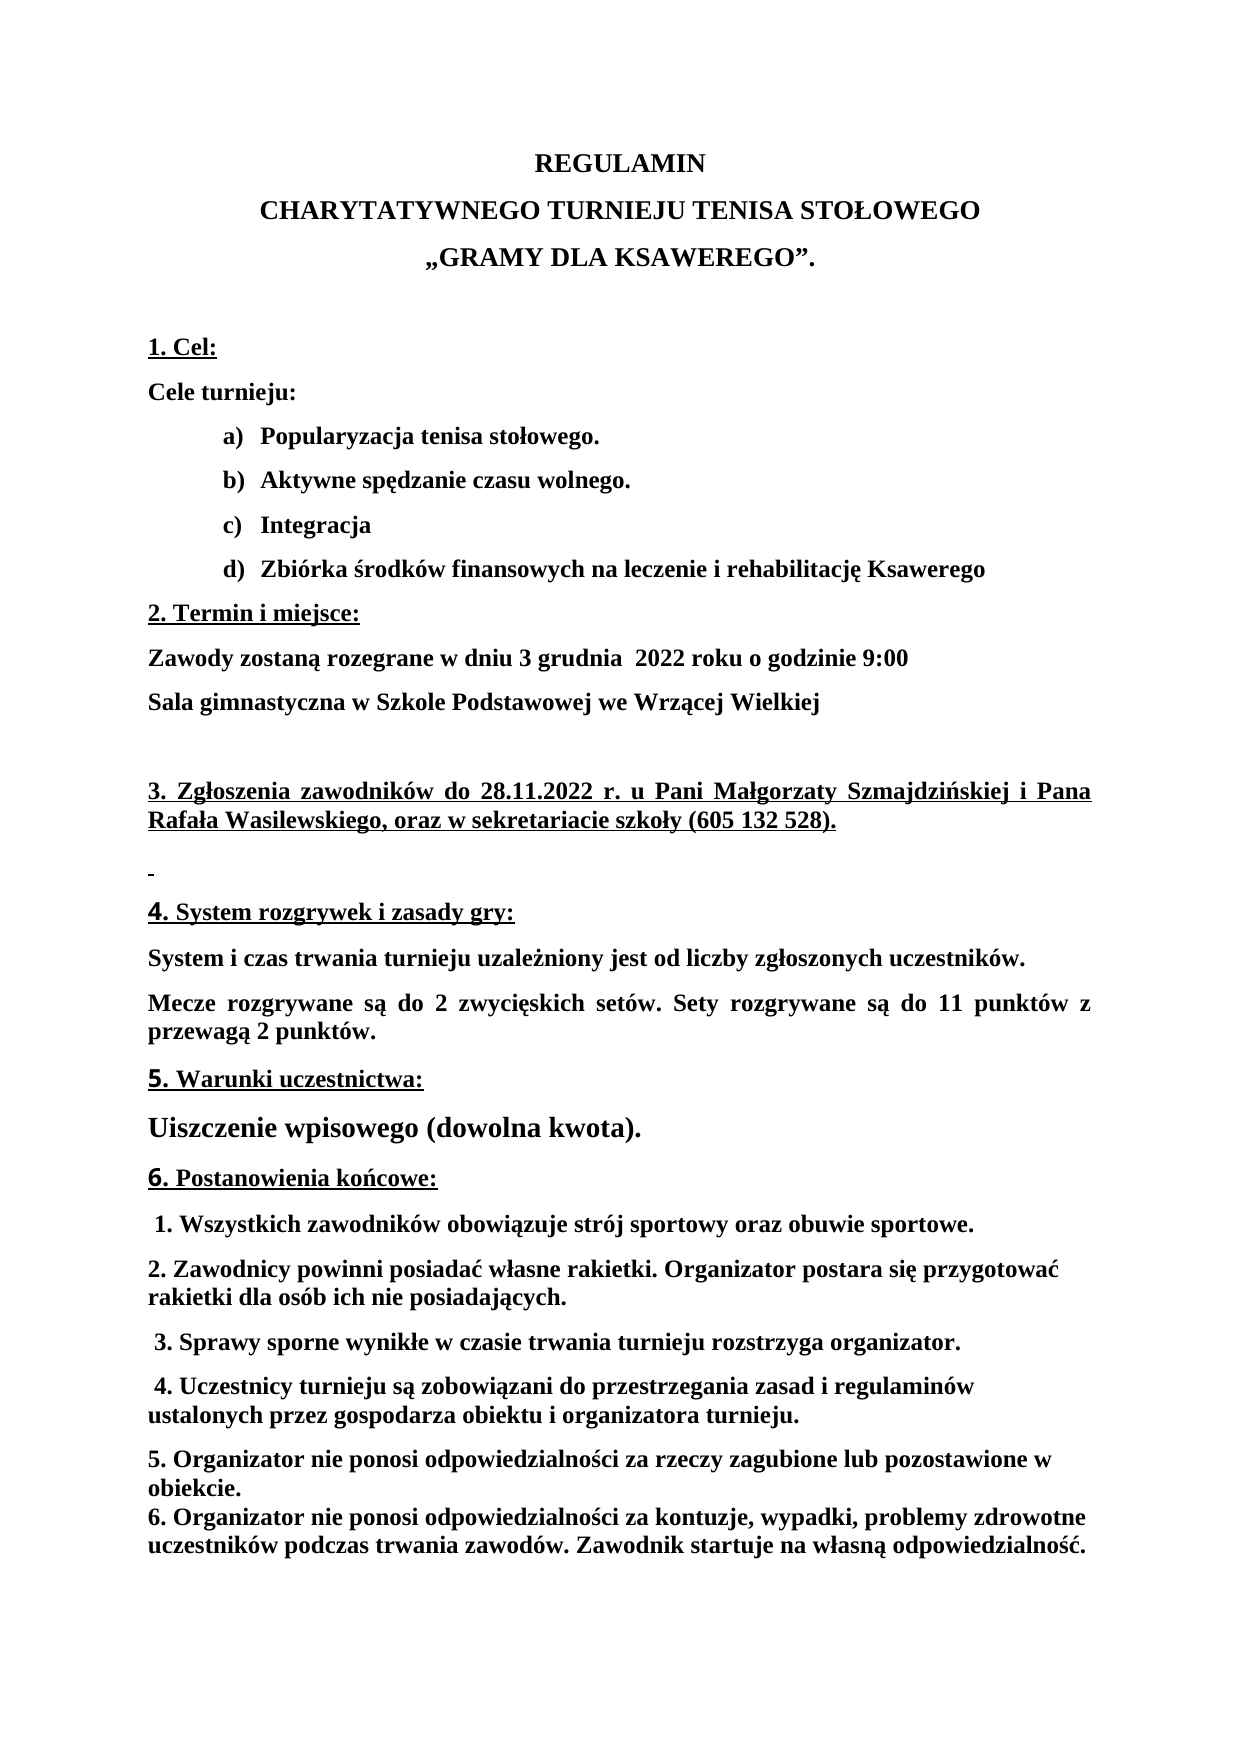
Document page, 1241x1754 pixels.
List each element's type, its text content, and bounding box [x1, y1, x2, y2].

text Sala gimnastyczna w Szkole Podstawowej we Wrzącej Wielkiej [148, 687, 1093, 716]
text 1. Cel: [148, 332, 1093, 361]
text 2. Termin i miejsce: [148, 598, 1093, 627]
list Integracja [223, 510, 1093, 538]
text 4. System rozgrywek i zasady gry: [148, 893, 1093, 928]
text Uiszczenie wpisowego (dowolna kwota). [148, 1110, 1093, 1144]
text 2. Zawodnicy powinni posiadać własne rakietki. Organizator postara się przygotować rakietki dla osób ich nie posiadających. [148, 1254, 1093, 1311]
list Popularyzacja tenisa stołowego. [223, 421, 1093, 450]
text CHARYTATYWNEGO TURNIEJU TENISA STOŁOWEGO [148, 194, 1093, 226]
text 4. Uczestnicy turnieju są zobowiązani do przestrzegania zasad i regulaminów ustalonych przez gospodarza obiektu i organizatora turnieju. [148, 1371, 1093, 1429]
text Cele turnieju: [148, 377, 1093, 405]
text 3. Sprawy sporne wynikłe w czasie trwania turnieju rozstrzyga organizator. [148, 1327, 1093, 1356]
list Zbiórka środków finansowych na leczenie i rehabilitację Ksawerego [223, 554, 1093, 583]
text 5. Warunki uczestnictwa: [148, 1061, 1093, 1095]
text System i czas trwania turnieju uzależniony jest od liczby zgłoszonych uczestników. [148, 943, 1093, 972]
text 3. Zgłoszenia zawodników do 28.11.2022 r. u Pani Małgorzaty Szmajdzińskiej i Pana Rafała Wasilewskiego, oraz w sekretariacie szkoły (605 132 528). [148, 776, 1093, 833]
text 5. Organizator nie ponosi odpowiedzialności za rzeczy zagubione lub pozostawione w obiekcie. 6. Organizator nie ponosi odpowiedzialności za kontuzje, wypadki, problemy zdrowotne uczestników podczas trwania zawodów. Zawodnik startuje na własną odpowiedzialność. [148, 1444, 1093, 1559]
text Mecze rozgrywane są do 2 zwycięskich setów. Sety rozgrywane są do 11 punktów z przewagą 2 punktów. [148, 988, 1093, 1045]
text 6. Postanowienia końcowe: [148, 1159, 1093, 1194]
text 1. Wszystkich zawodników obowiązuje strój sportowy oraz obuwie sportowe. [148, 1209, 1093, 1238]
text Zawody zostaną rozegrane w dniu 3 grudnia 2022 roku o godzinie 9:00 [148, 643, 1093, 672]
list Aktywne spędzanie czasu wolnego. [223, 465, 1093, 494]
text „GRAMY DLA KSAWEREGO”. [148, 241, 1093, 272]
text REGULAMIN [148, 148, 1093, 179]
